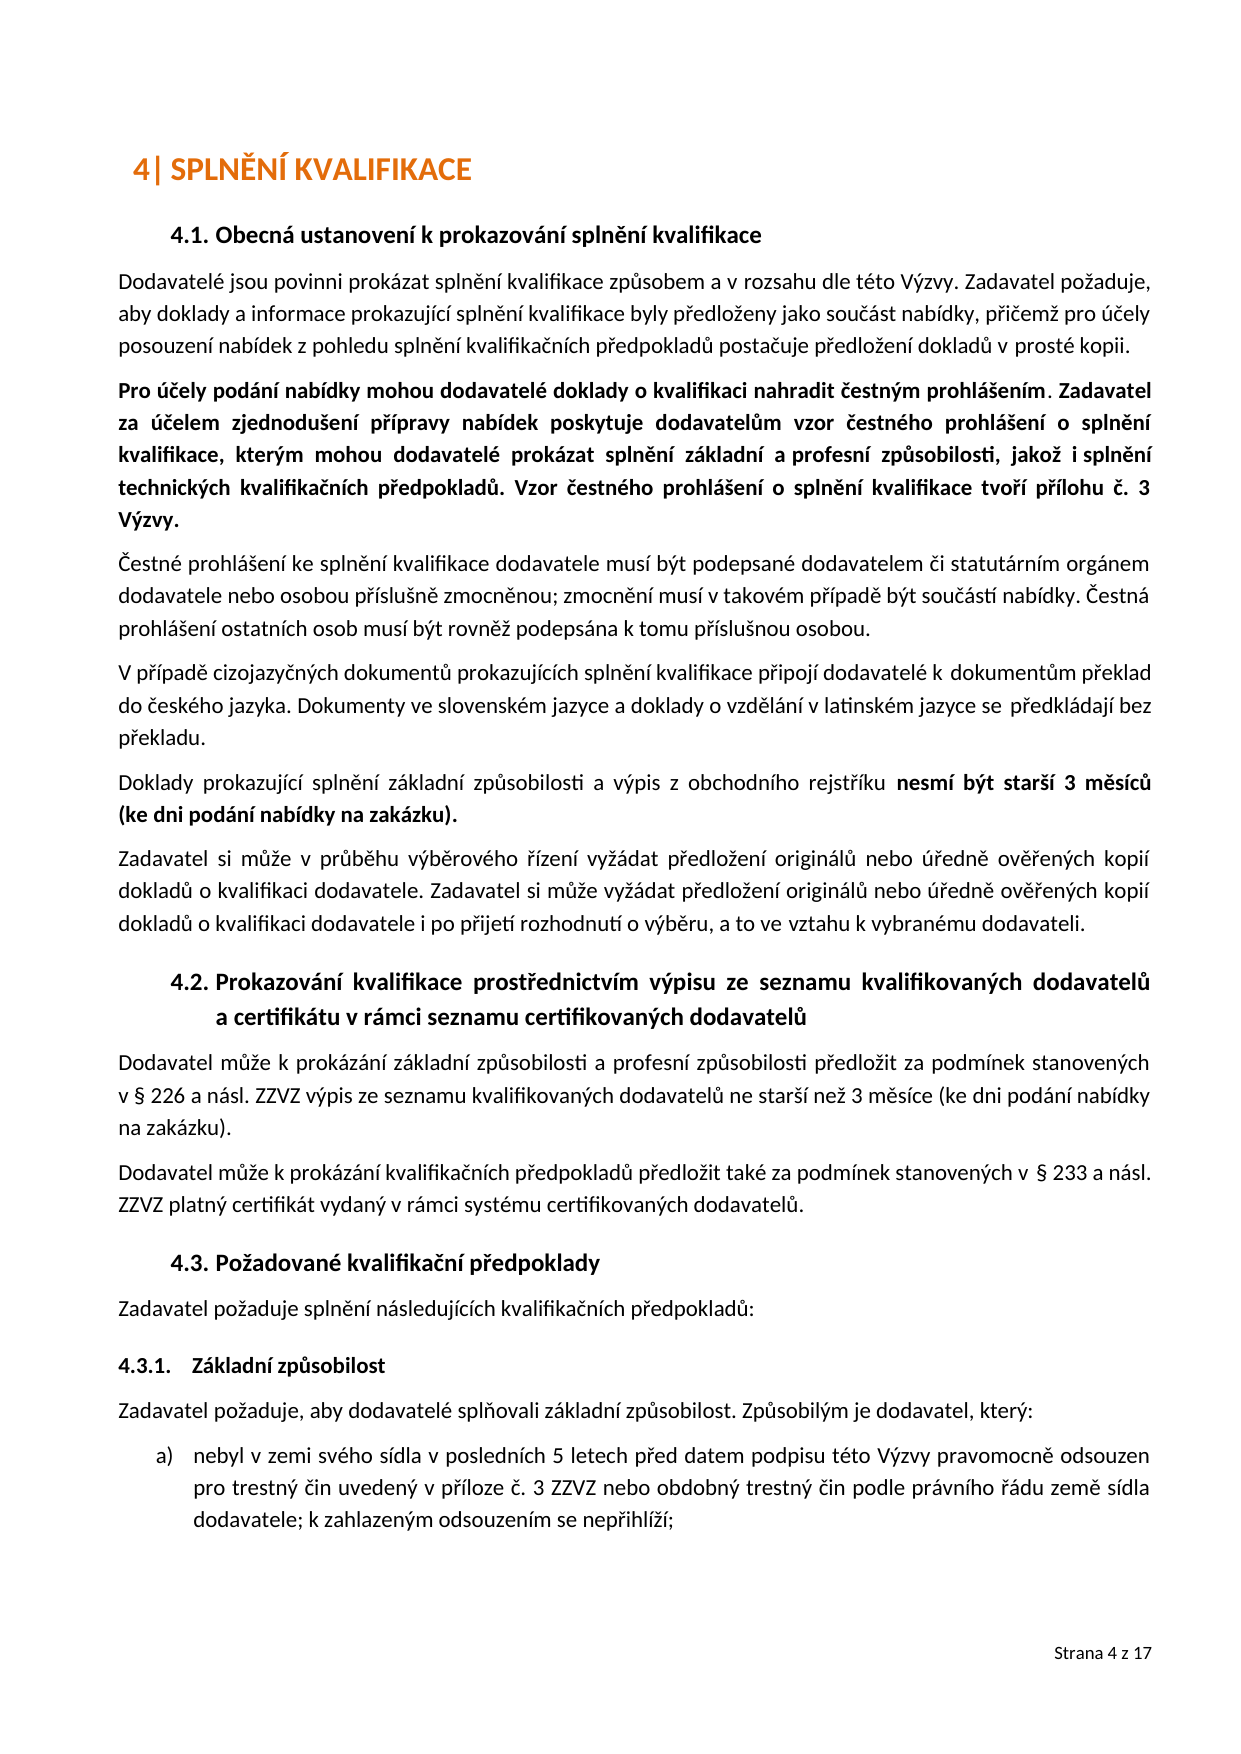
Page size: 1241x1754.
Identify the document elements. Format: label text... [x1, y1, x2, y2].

subtitle Prokazování kvalifikace prostřednictvím výpisu ze seznamu kvalifikovaných dodavatelů a certifikátu v rámci seznamu certifikovaných dodavatelů [170, 966, 1152, 1032]
text Zadavatel požaduje, aby dodavatelé splňovali základní způsobilost. Způsobilým je dodavatel, který: [118, 1396, 1152, 1424]
subtitle SPLNĚNÍ KVALIFIKACE [133, 148, 1152, 188]
subtitle Základní způsobilost [118, 1352, 1152, 1380]
subtitle Obecná ustanovení k prokazování splnění kvalifikace [170, 219, 1152, 250]
text Zadavatel si může v průběhu výběrového řízení vyžádat předložení originálů nebo úředně ověřených kopií dokladů o kvalifikaci dodavatele. Zadavatel si může vyžádat předložení originálů nebo úředně ověřených kopií dokladů o kvalifikaci dodavatele i po přijetí rozhodnutí o výběru, a to ve vztahu k vybranému dodavateli. [118, 844, 1152, 937]
text Dodavatel může k prokázání základní způsobilosti a profesní způsobilosti předložit za podmínek stanovených v § 226 a násl. ZZVZ výpis ze seznamu kvalifikovaných dodavatelů ne starší než 3 měsíce (ke dni podání nabídky na zakázku). [118, 1048, 1152, 1141]
subtitle Požadované kvalifikační předpoklady [170, 1247, 1152, 1277]
text V případě cizojazyčných dokumentů prokazujících splnění kvalifikace připojí dodavatelé k dokumentům překlad do českého jazyka. Dokumenty ve slovenském jazyce a doklady o vzdělání v latinském jazyce se předkládají bez překladu. [118, 658, 1152, 751]
text nebyl v zemi svého sídla v posledních 5 letech před datem podpisu této Výzvy pravomocně odsouzen pro trestný čin uvedený v příloze č. 3 ZZVZ nebo obdobný trestný čin podle právního řádu země sídla dodavatele; k zahlazeným odsouzením se nepřihlíží; [156, 1441, 1152, 1533]
text Čestné prohlášení ke splnění kvalifikace dodavatele musí být podepsané dodavatelem či statutárním orgánem dodavatele nebo osobou příslušně zmocněnou; zmocnění musí v takovém případě být součástí nabídky. Čestná prohlášení ostatních osob musí být rovněž podepsána k tomu příslušnou osobou. [118, 549, 1152, 642]
text Dodavatel může k prokázání kvalifikačních předpokladů předložit také za podmínek stanovených v § 233 a násl. ZZVZ platný certifikát vydaný v rámci systému certifikovaných dodavatelů. [118, 1158, 1152, 1218]
text Doklady prokazující splnění základní způsobilosti a výpis z obchodního rejstříku nesmí být starší 3 měsíců (ke dni podání nabídky na zakázku). [118, 768, 1152, 828]
text Dodavatelé jsou povinni prokázat splnění kvalifikace způsobem a v rozsahu dle této Výzvy. Zadavatel požaduje, aby doklady a informace prokazující splnění kvalifikace byly předloženy jako součást nabídky, přičemž pro účely posouzení nabídek z pohledu splnění kvalifikačních předpokladů postačuje předložení dokladů v prosté kopii. [118, 267, 1152, 359]
text Pro účely podání nabídky mohou dodavatelé doklady o kvalifikaci nahradit čestným prohlášením. Zadavatel za účelem zjednodušení přípravy nabídek poskytuje dodavatelům vzor čestného prohlášení o splnění kvalifikace, kterým mohou dodavatelé prokázat splnění základní a profesní způsobilosti, jakož i splnění technických kvalifikačních předpokladů. Vzor čestného prohlášení o splnění kvalifikace tvoří přílohu č. 3 Výzvy. [118, 376, 1152, 533]
text Zadavatel požaduje splnění následujících kvalifikačních předpokladů: [118, 1294, 1152, 1322]
